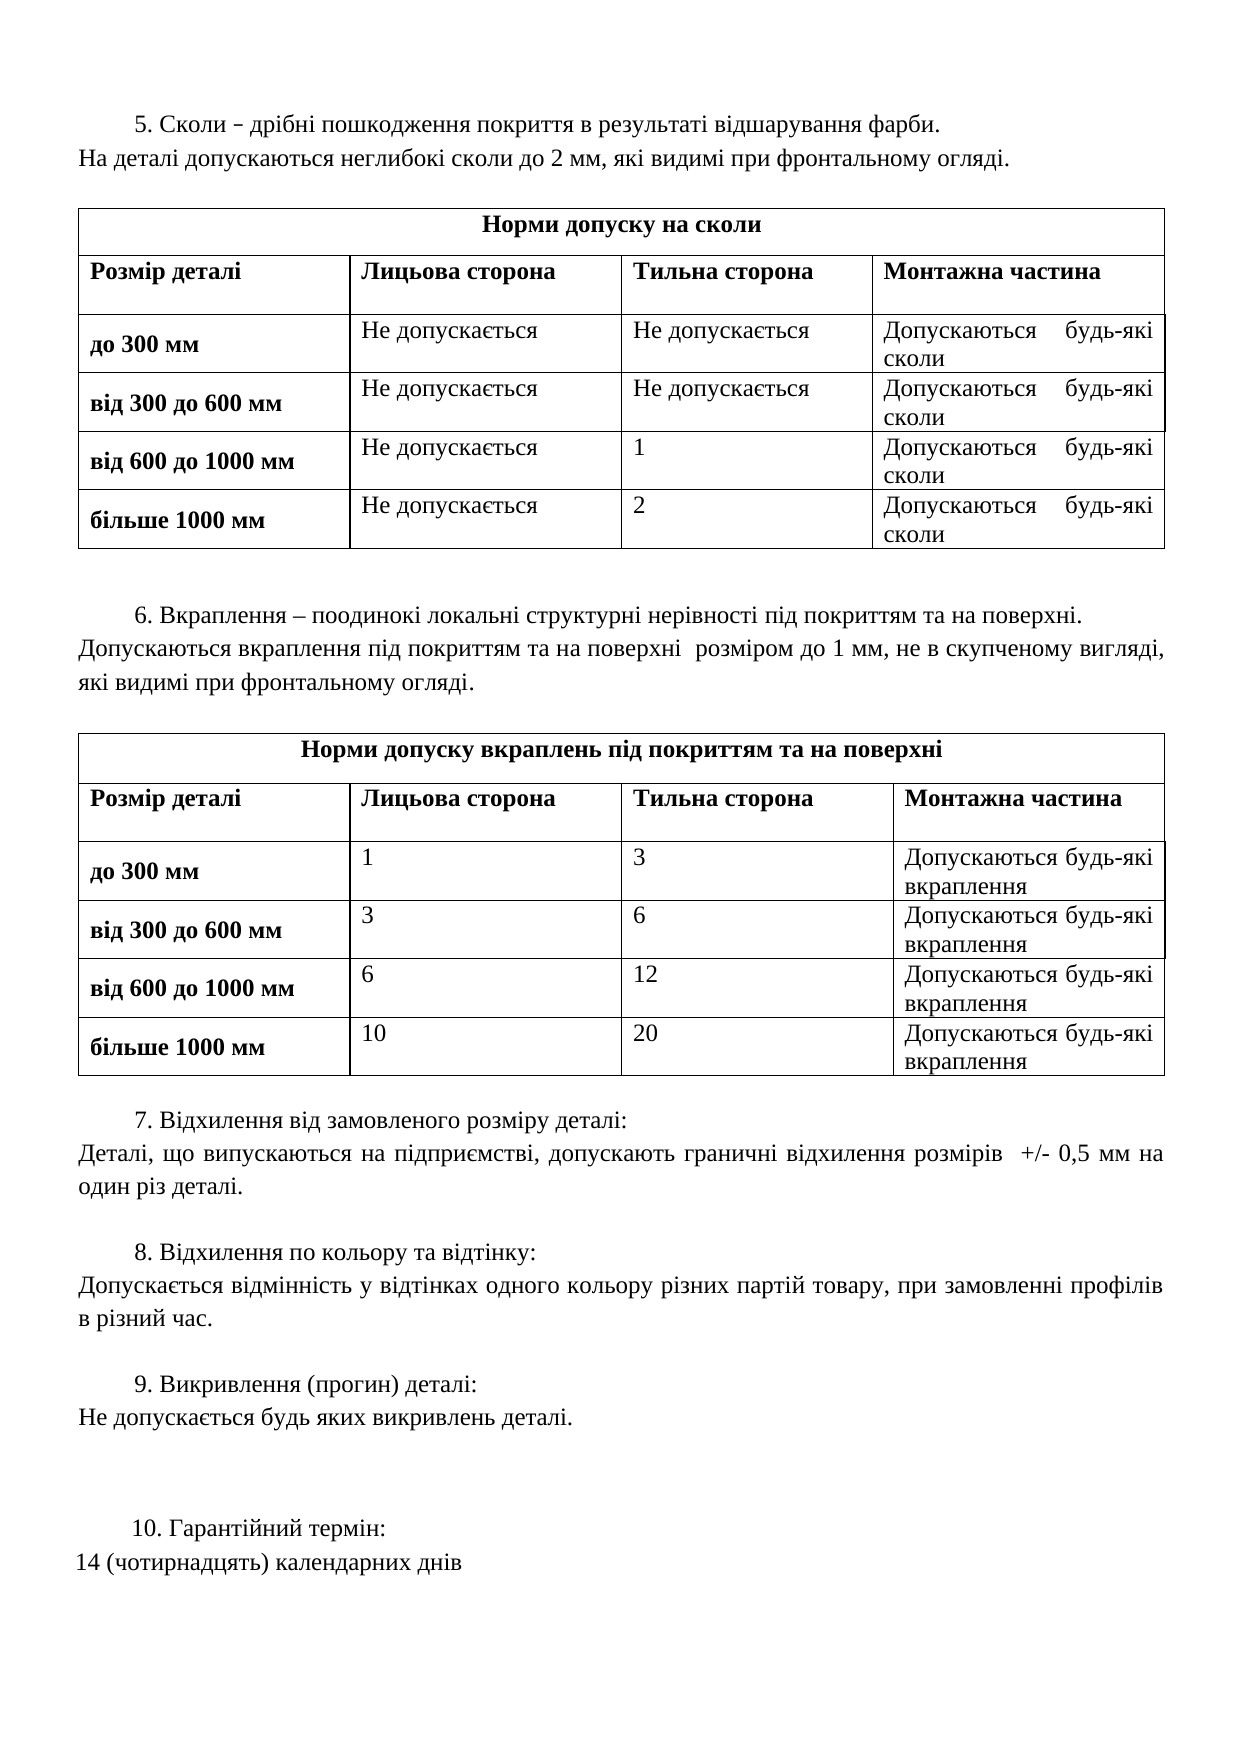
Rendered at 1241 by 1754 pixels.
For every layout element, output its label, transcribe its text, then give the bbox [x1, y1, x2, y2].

text 14 (чотирнадцять) календарних днів [75, 1547, 1165, 1575]
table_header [75, 75, 1165, 1464]
text 10. Гарантійний термін: [75, 1513, 1165, 1542]
